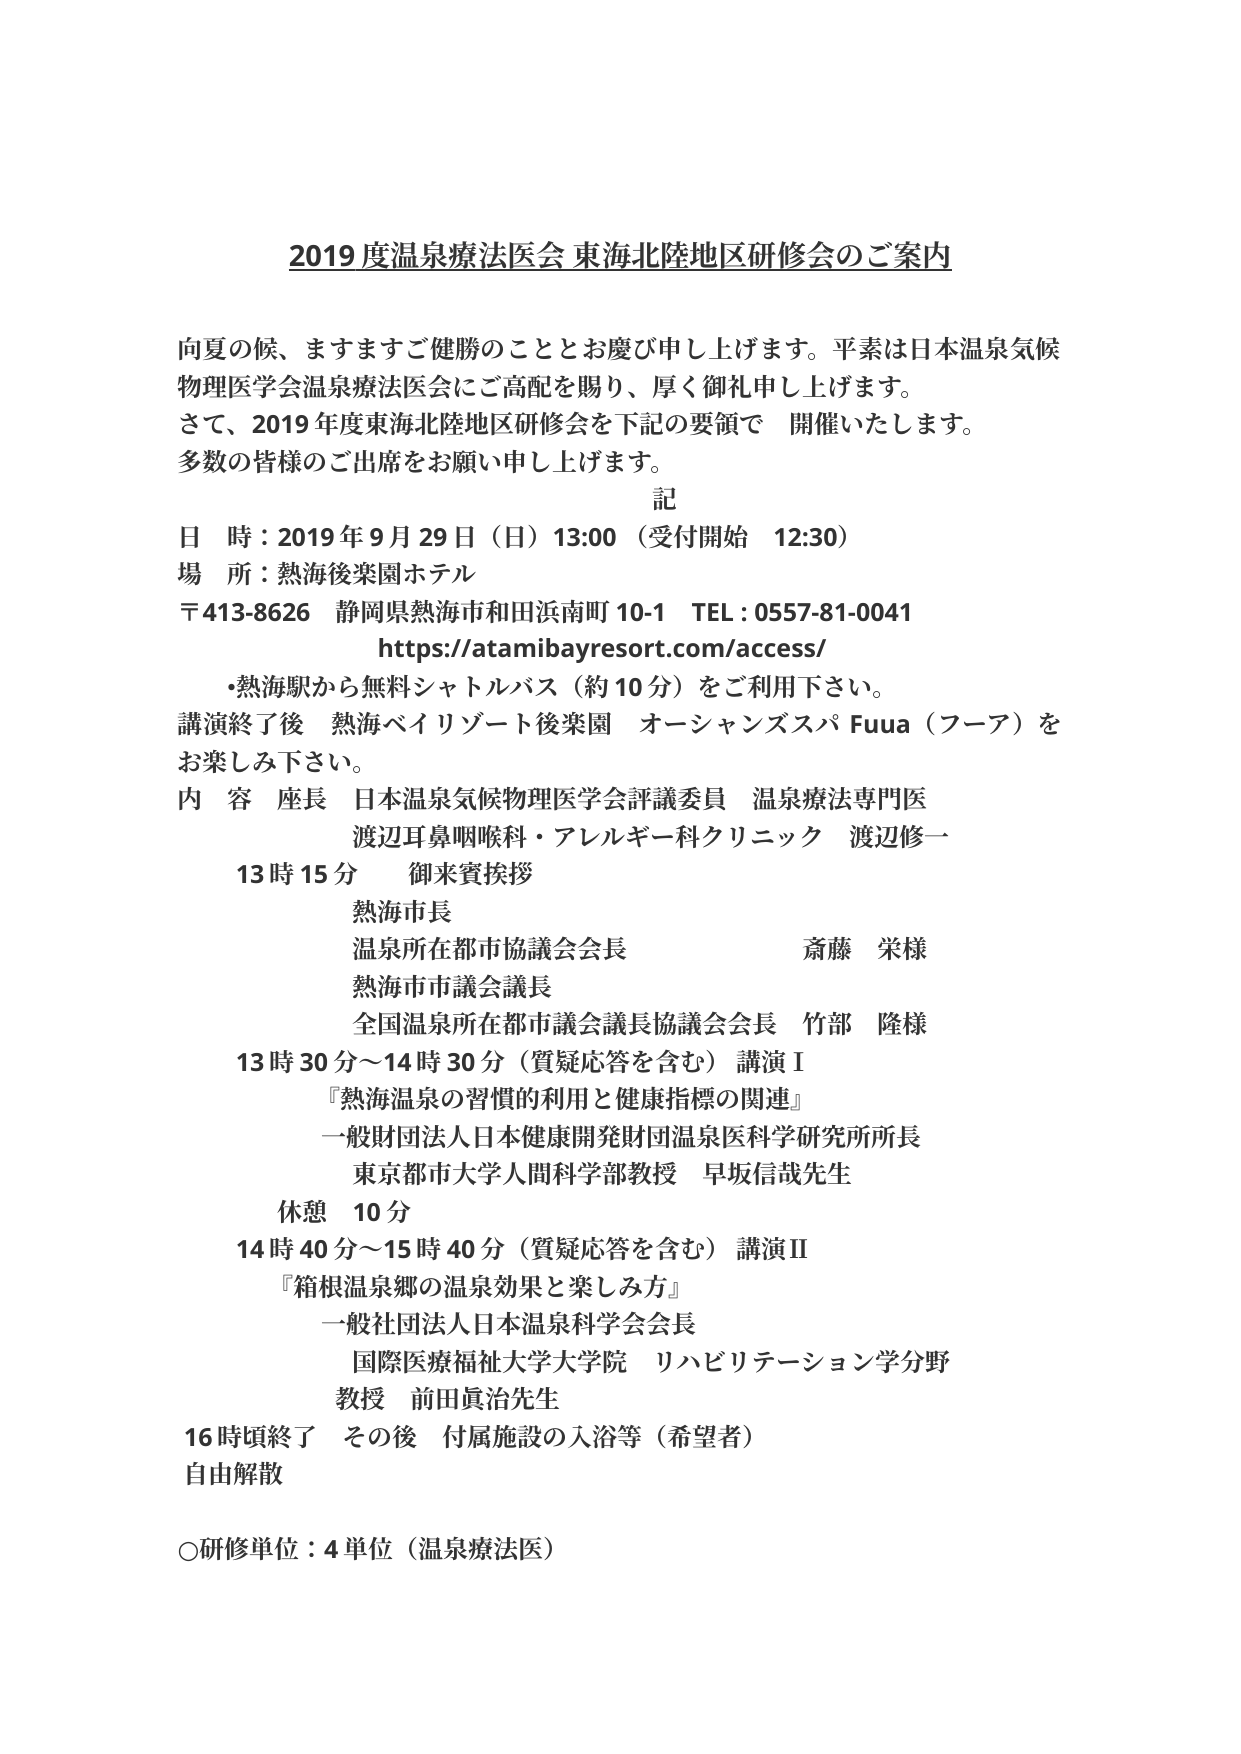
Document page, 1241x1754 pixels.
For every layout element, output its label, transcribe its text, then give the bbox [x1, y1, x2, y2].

text 日 時：2019年9月29日（日）13:00 （受付開始 12:30） [177, 517, 1063, 554]
text 自由解散 [177, 1454, 1063, 1492]
text 〒413-8626 静岡県熱海市和田浜南町10-1 TEL : 0557-81-0041 [177, 592, 1063, 629]
text ○研修単位：4単位（温泉療法医） [177, 1529, 1063, 1567]
text 熱海市長 [177, 892, 1063, 929]
text 記 [177, 479, 1063, 517]
text •熱海駅から無料シャトルバス（約10分）をご利用下さい。 [177, 667, 1063, 704]
text 渡辺耳鼻咽喉科・アレルギー科クリニック 渡辺修一 [177, 817, 1063, 854]
text 東京都市大学人間科学部教授 早坂信哉先生 [177, 1154, 1063, 1192]
text 教授 前田眞治先生 [177, 1379, 1063, 1417]
text 国際医療福祉大学大学院 リハビリテーション学分野 [177, 1342, 1063, 1379]
text さて、2019年度東海北陸地区研修会を下記の要領で 開催いたします。 [177, 404, 1063, 442]
text 熱海市市議会議長 [177, 967, 1063, 1004]
text 講演終了後 熱海ベイリゾート後楽園 オーシャンズスパFuua（フーア）をお楽しみ下さい。 [177, 704, 1063, 779]
text 13時30分～14時30分（質疑応答を含む） 講演Ⅰ [177, 1042, 1063, 1079]
text 2019度温泉療法医会 東海北陸地区研修会のご案内 [177, 217, 1063, 292]
text 休憩 10分 [177, 1192, 1063, 1229]
text 内 容 座長 日本温泉気候物理医学会評議委員 温泉療法専門医 [177, 779, 1063, 817]
text 『熱海温泉の習慣的利用と健康指標の関連』 [177, 1079, 1063, 1117]
text 向夏の候、ますますご健勝のこととお慶び申し上げます。平素は日本温泉気候物理医学会温泉療法医会にご高配を賜り、厚く御礼申し上げます。 [177, 329, 1063, 404]
text 14時40分～15時40分（質疑応答を含む） 講演Ⅱ [177, 1229, 1063, 1267]
text 一般社団法人日本温泉科学会会長 [177, 1304, 1063, 1342]
text 場 所：熱海後楽園ホテル [177, 554, 1063, 592]
text 多数の皆様のご出席をお願い申し上げます。 [177, 442, 1063, 479]
text https://atamibayresort.com/access/ [177, 629, 1063, 667]
text 一般財団法人日本健康開発財団温泉医科学研究所所長 [177, 1117, 1063, 1154]
text 16時頃終了 その後 付属施設の入浴等（希望者） [177, 1417, 1063, 1454]
text 13時15分 御来賓挨拶 [177, 854, 1063, 892]
text 『箱根温泉郷の温泉効果と楽しみ方』 [177, 1267, 1063, 1304]
text 温泉所在都市協議会会長 斎藤 栄様 [177, 929, 1063, 967]
text 全国温泉所在都市議会議長協議会会長 竹部 隆様 [177, 1004, 1063, 1042]
